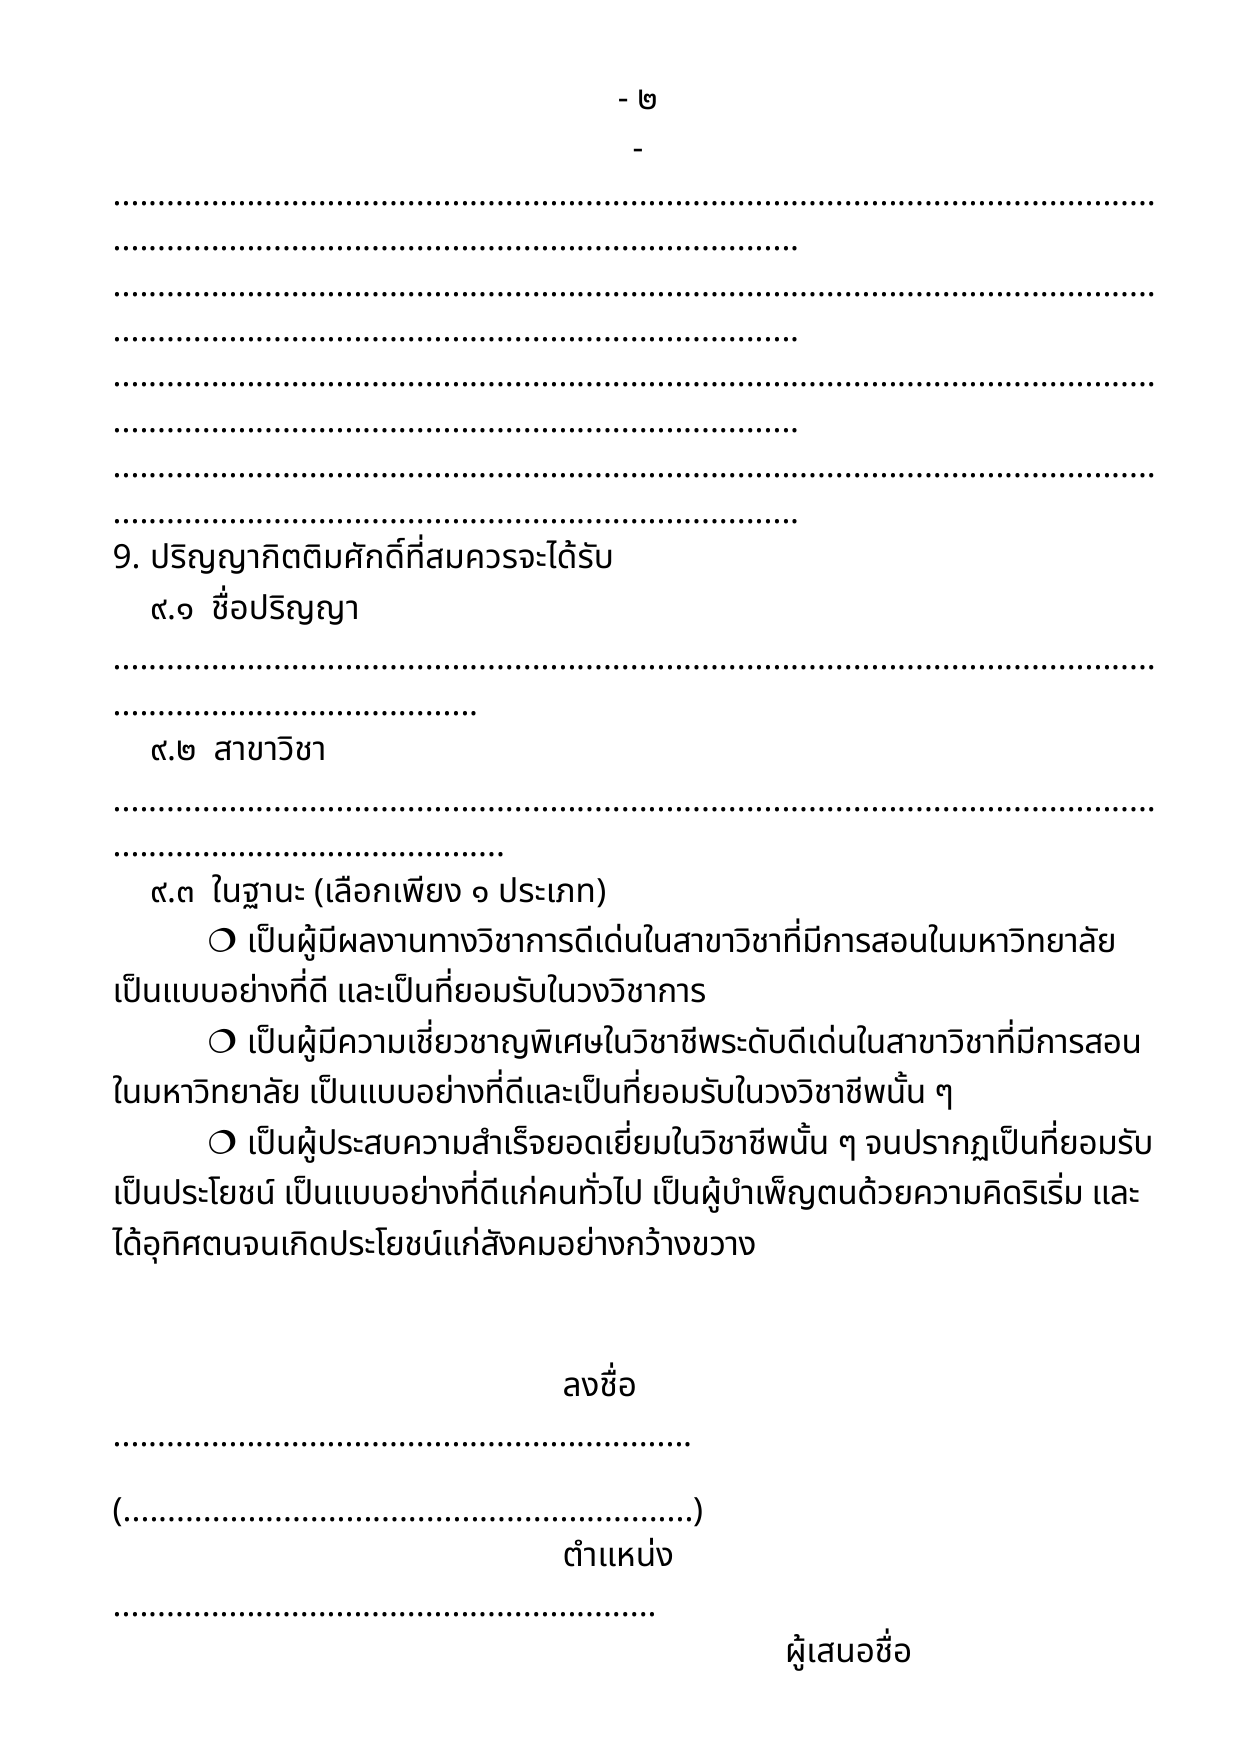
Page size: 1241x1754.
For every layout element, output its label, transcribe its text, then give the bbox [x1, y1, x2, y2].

text (................................................................) [112, 1457, 1162, 1531]
text ตำแหน่ง ............................................................. [112, 1531, 1162, 1627]
text ลงชื่อ ................................................................. [112, 1361, 1162, 1457]
text ๙.๒ สาขาวิชา ................................................................................................................................................................. [112, 725, 1162, 866]
list ปริญญากิตติมศักดิ์ที่สมควรจะได้รับ [112, 533, 1162, 583]
text เป็นผู้มีผลงานทางวิชาการดีเด่นในสาขาวิชาที่มีการสอนในมหาวิทยาลัย เป็นแบบอย่างที่ดี และเป็นที่ยอมรับในวงวิชาการ [112, 917, 1162, 1018]
text เป็นผู้มีความเชี่ยวชาญพิเศษในวิชาชีพระดับดีเด่นในสาขาวิชาที่มีการสอนในมหาวิทยาลัย เป็นแบบอย่างที่ดีและเป็นที่ยอมรับในวงวิชาชีพนั้น ๆ [112, 1018, 1162, 1119]
text ๙.๑ ชื่อปริญญา .............................................................................................................................................................. [112, 583, 1162, 725]
text ผู้เสนอชื่อ [112, 1627, 1162, 1677]
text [112, 150, 1162, 260]
text เป็นผู้ประสบความสำเร็จยอดเยี่ยมในวิชาชีพนั้น ๆ จนปรากฏเป็นที่ยอมรับ เป็นประโยชน์ เป็นแบบอย่างที่ดีแก่คนทั่วไป เป็นผู้บำเพ็ญตนด้วยความคิดริเริ่ม และได้อุทิศตนจนเกิดประโยชน์แก่สังคมอย่างกว้างขวาง [112, 1119, 1162, 1270]
text ๙.๓ ในฐานะ (เลือกเพียง ๑ ประเภท) [112, 866, 1162, 917]
